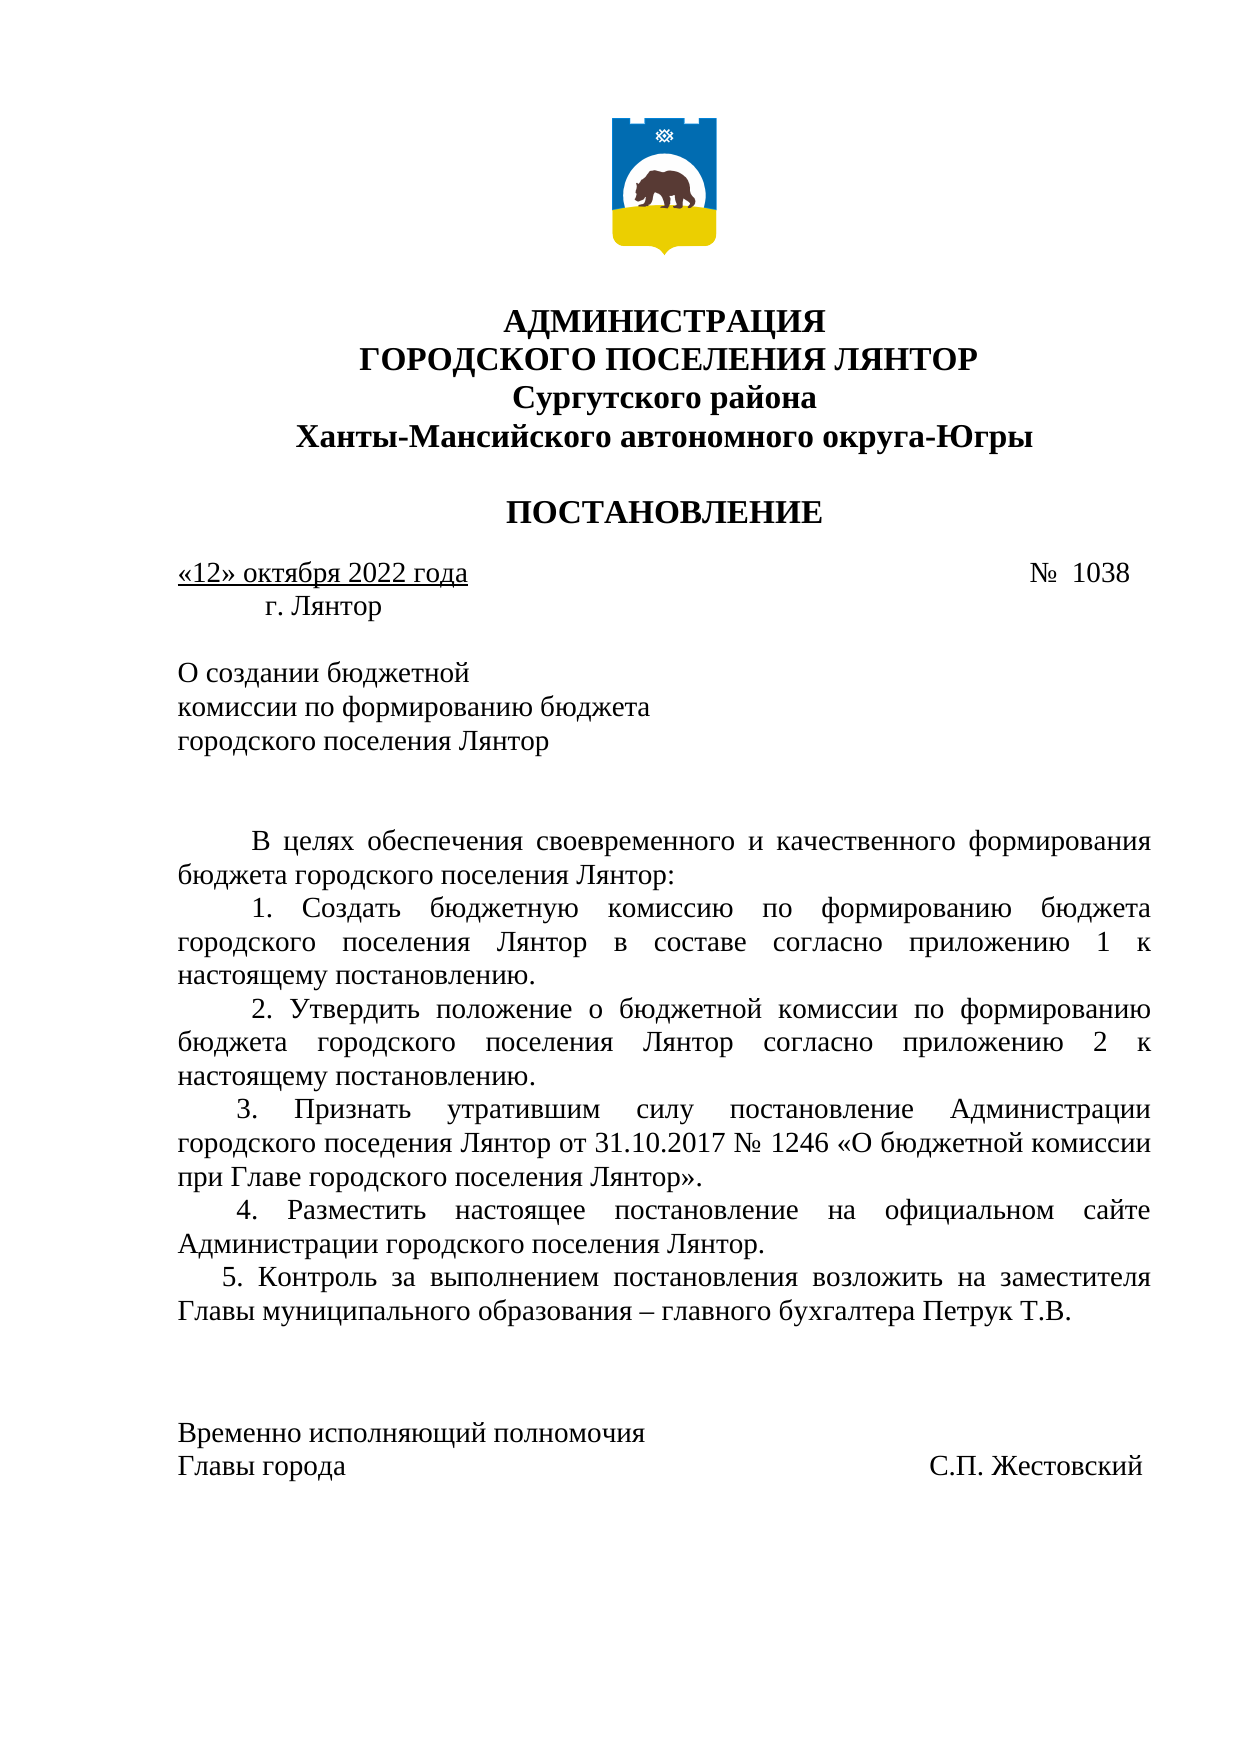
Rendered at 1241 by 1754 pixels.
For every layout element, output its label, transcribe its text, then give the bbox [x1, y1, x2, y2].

text О создании бюджетной [177, 656, 679, 689]
text ГОРОДСКОГО ПОСЕЛЕНИЯ ЛЯНТОР [177, 339, 1152, 377]
text комиссии по формированию бюджета городского поселения Лянтор [177, 689, 679, 756]
text 5. Контроль за выполнением постановления возложить на заместителя Главы муниципального образования – главного бухгалтера Петрук Т.В. [177, 1259, 1152, 1326]
text 1. Создать бюджетную комиссию по формированию бюджета городского поселения Лянтор в составе согласно приложению 1 к настоящему постановлению. [177, 890, 1152, 991]
text Главы города С.П. Жестовский [177, 1448, 1152, 1482]
text В целях обеспечения своевременного и качественного формирования бюджета городского поселения Лянтор: [177, 823, 1152, 890]
text Сургутского района [177, 377, 1152, 416]
text «12» октября 2022 года № 1038 [177, 555, 1152, 588]
text 4. Разместить настоящее постановление на официальном сайте Администрации городского поселения Лянтор. [177, 1192, 1152, 1259]
text 3. Признать утратившим силу постановление Администрации городского поседения Лянтор от 31.10.2017 № 1246 «О бюджетной комиссии при Главе городского поселения Лянтор». [177, 1092, 1152, 1192]
text 2. Утвердить положение о бюджетной комиссии по формированию бюджета городского поселения Лянтор согласно приложению 2 к настоящему постановлению. [177, 991, 1152, 1092]
text ПОСТАНОВЛЕНИЕ [177, 492, 1152, 531]
text г. Лянтор [177, 588, 1152, 622]
text АДМИНИСТРАЦИЯ [177, 301, 1152, 339]
text Временно исполняющий полномочия [177, 1415, 1152, 1448]
text Ханты-Мансийского автономного округа-Югры [177, 416, 1152, 454]
